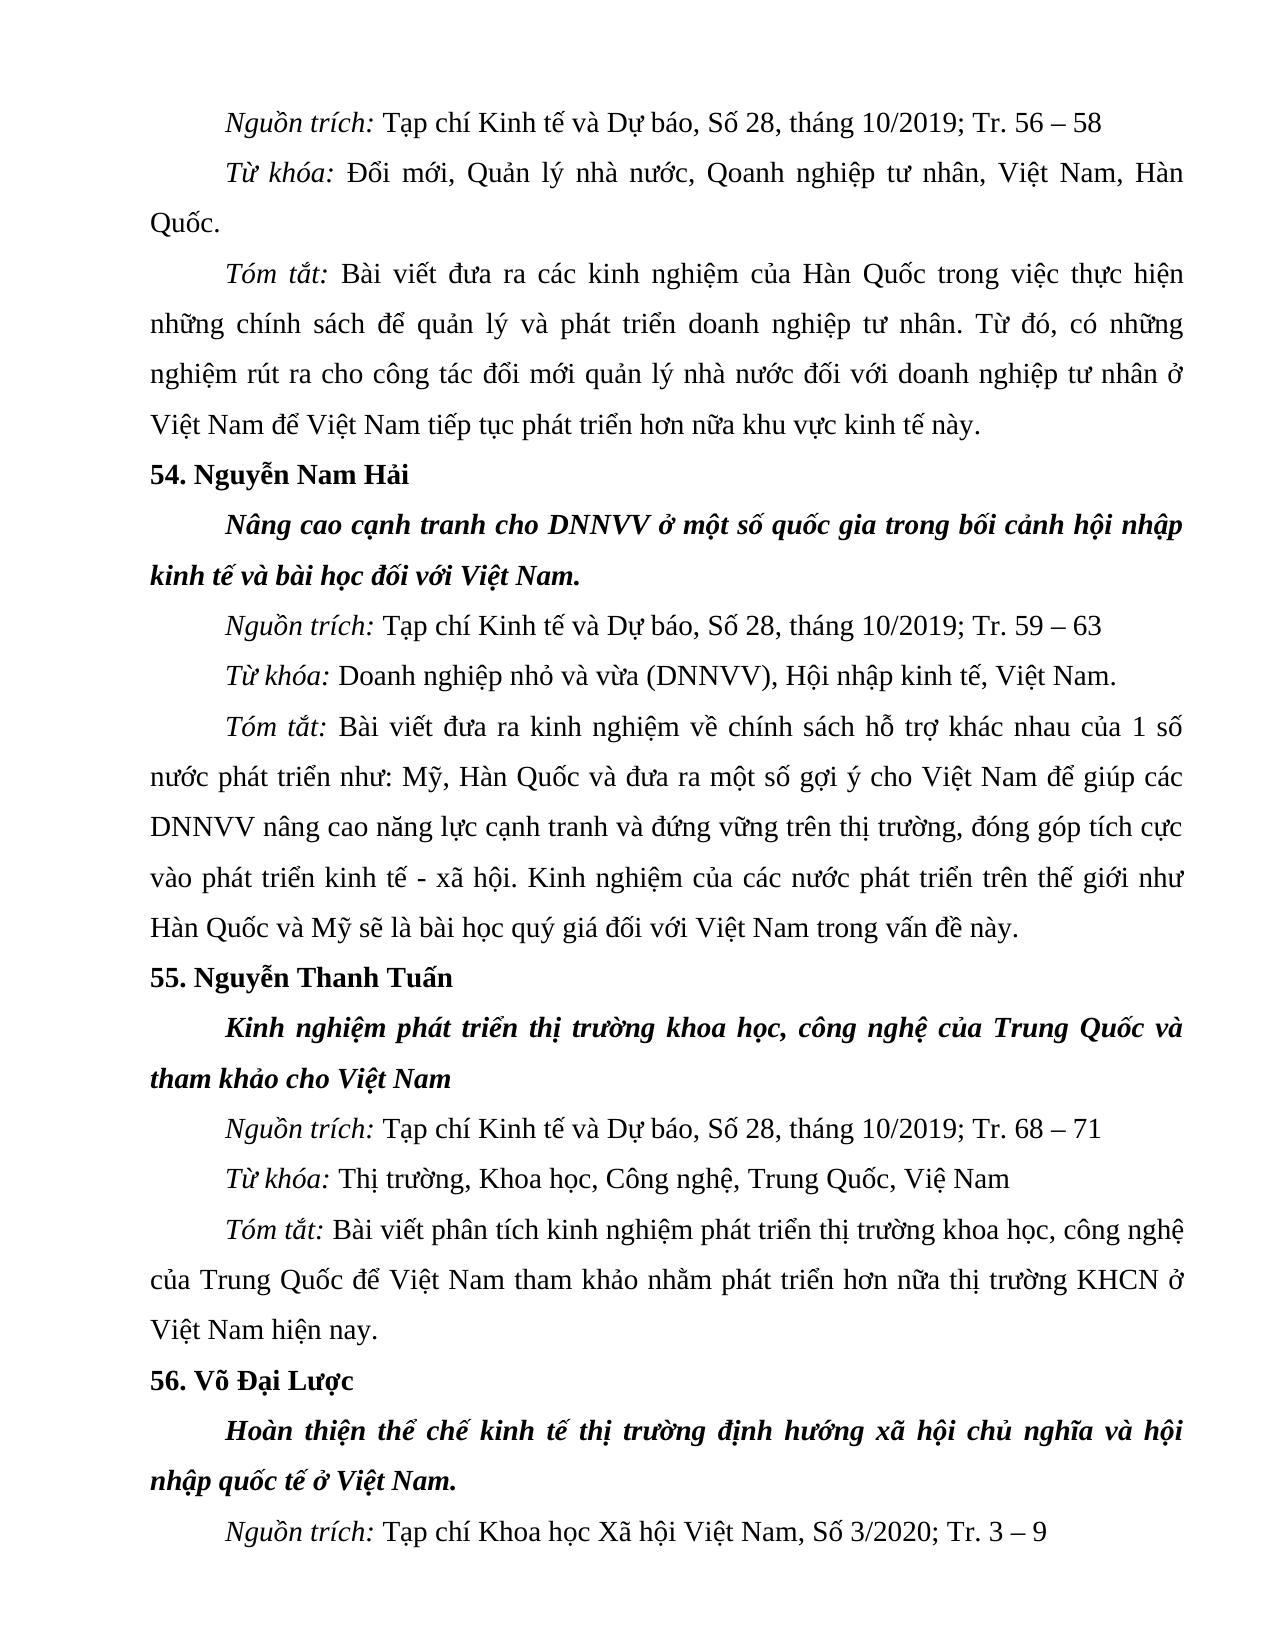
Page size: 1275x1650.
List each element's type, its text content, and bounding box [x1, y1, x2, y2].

text Tóm tắt: Bài viết đưa ra các kinh nghiệm của Hàn Quốc trong việc thực hiện những chính sách để quản lý và phát triển doanh nghiệp tư nhân. Từ đó, có những nghiệm rút ra cho công tác đổi mới quản lý nhà nước đối với doanh nghiệp tư nhân ở Việt Nam để Việt Nam tiếp tục phát triển hơn nữa khu vực kinh tế này. [150, 256, 1185, 440]
text Tóm tắt: Bài viết phân tích kinh nghiệm phát triển thị trường khoa học, công nghệ của Trung Quốc để Việt Nam tham khảo nhằm phát triển hơn nữa thị trường KHCN ở Việt Nam hiện nay. [150, 1212, 1185, 1346]
text Hoàn thiện thể chế kinh tế thị trường định hướng xã hội chủ nghĩa và hội nhập quốc tế ở Việt Nam. [150, 1413, 1185, 1497]
text Từ khóa: Đổi mới, Quản lý nhà nước, Qoanh nghiệp tư nhân, Việt Nam, Hàn Quốc. [150, 155, 1185, 239]
text 55. Nguyễn Thanh Tuấn [150, 960, 1185, 994]
text Nguồn trích: Tạp chí Kinh tế và Dự báo, Số 28, tháng 10/2019; Tr. 68 – 71 [150, 1111, 1185, 1145]
text 56. Võ Đại Lược [150, 1363, 1185, 1396]
text Kinh nghiệm phát triển thị trường khoa học, công nghệ của Trung Quốc và tham khảo cho Việt Nam [150, 1011, 1185, 1094]
text Từ khóa: Thị trường, Khoa học, Công nghệ, Trung Quốc, Việ Nam [150, 1162, 1185, 1195]
text Từ khóa: Doanh nghiệp nhỏ và vừa (DNNVV), Hội nhập kinh tế, Việt Nam. [150, 658, 1185, 692]
text 54. Nguyễn Nam Hải [150, 457, 1185, 491]
text Tóm tắt: Bài viết đưa ra kinh nghiệm về chính sách hỗ trợ khác nhau của 1 số nước phát triển như: Mỹ, Hàn Quốc và đưa ra một số gợi ý cho Việt Nam để giúp các DNNVV nâng cao năng lực cạnh tranh và đứng vững trên thị trường, đóng góp tích cực vào phát triển kinh tế - xã hội. Kinh nghiệm của các nước phát triển trên thế giới như Hàn Quốc và Mỹ sẽ là bài học quý giá đối với Việt Nam trong vấn đề này. [150, 709, 1185, 943]
text Nâng cao cạnh tranh cho DNNVV ở một số quốc gia trong bối cảnh hội nhập kinh tế và bài học đối với Việt Nam. [150, 507, 1185, 591]
text Nguồn trích: Tạp chí Kinh tế và Dự báo, Số 28, tháng 10/2019; Tr. 56 – 58 [150, 105, 1185, 138]
text Nguồn trích: Tạp chí Kinh tế và Dự báo, Số 28, tháng 10/2019; Tr. 59 – 63 [150, 608, 1185, 642]
text Nguồn trích: Tạp chí Khoa học Xã hội Việt Nam, Số 3/2020; Tr. 3 – 9 [150, 1514, 1185, 1547]
